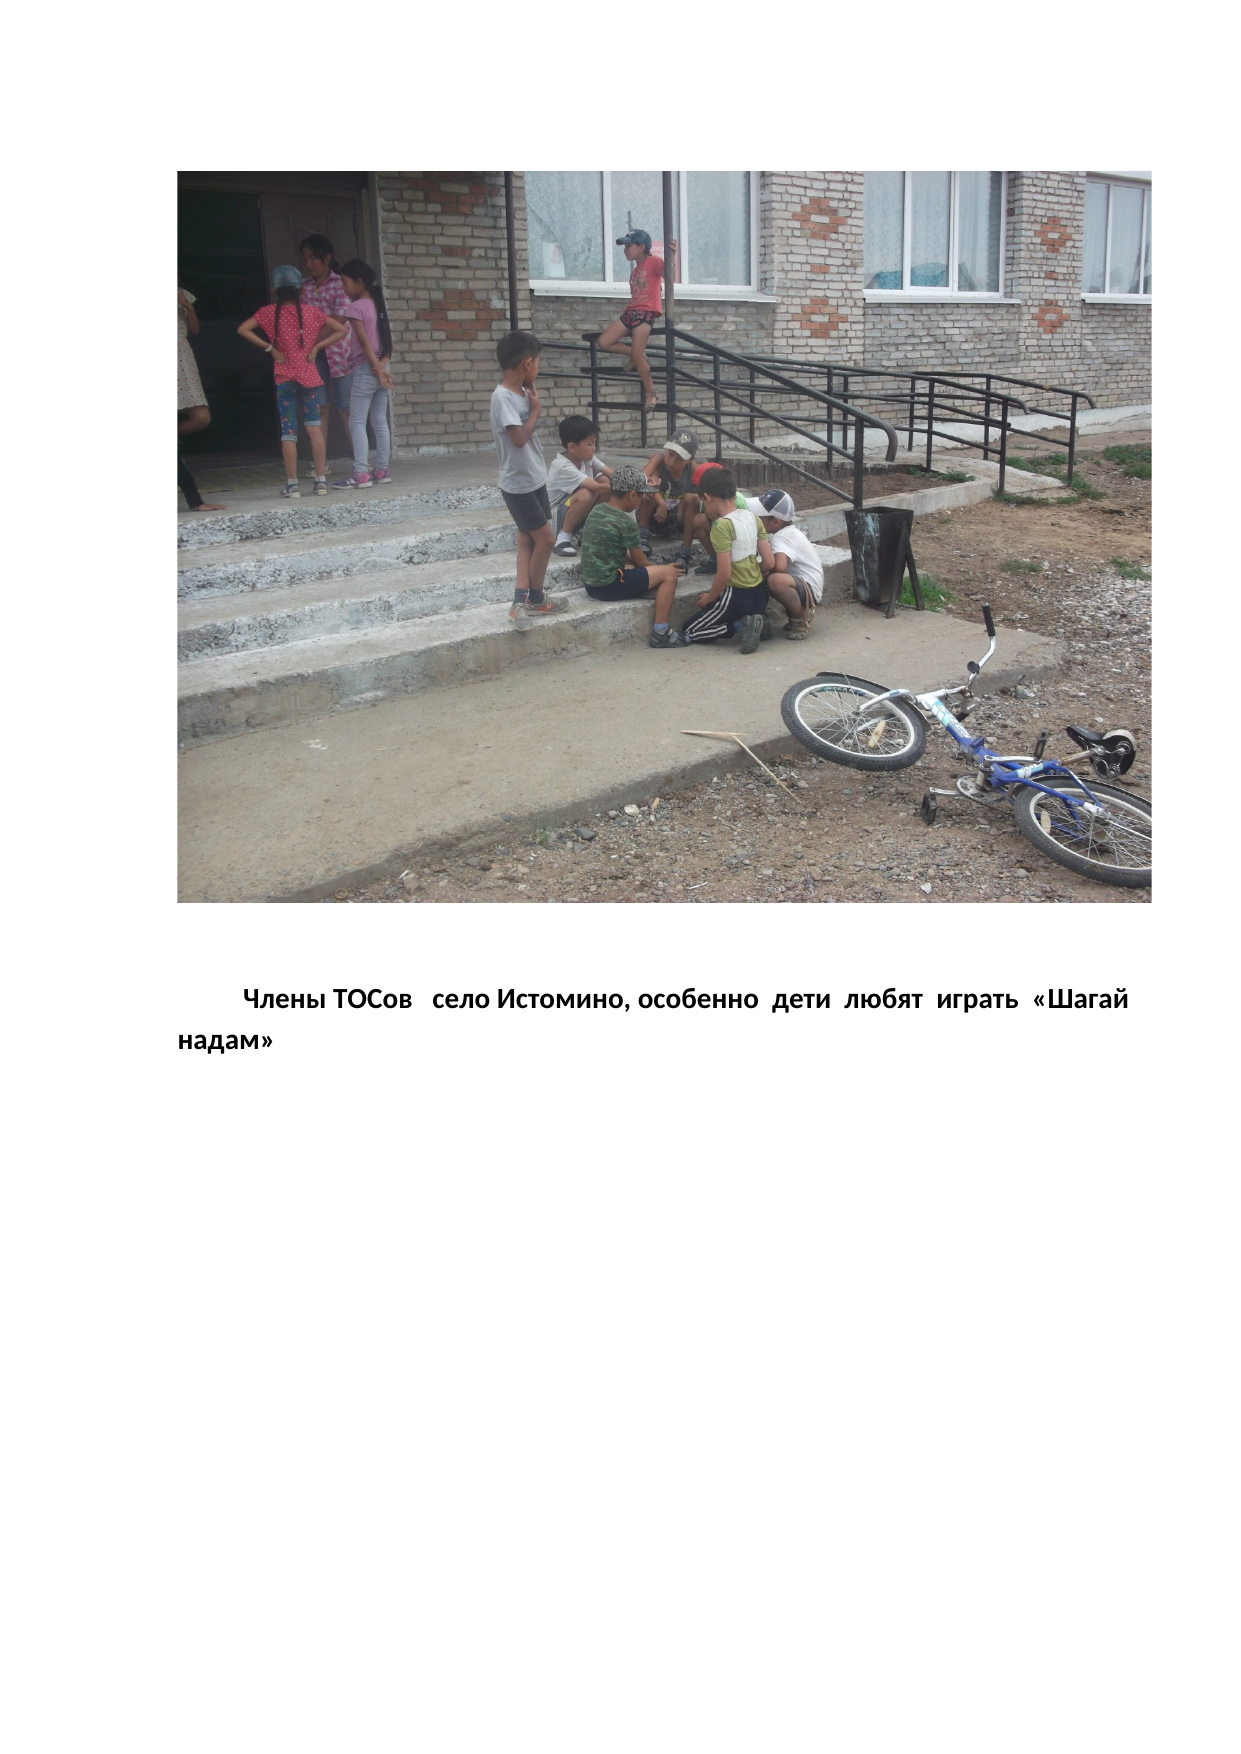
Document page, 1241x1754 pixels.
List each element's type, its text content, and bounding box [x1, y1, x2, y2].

text Члены ТОСов село Истомино, особенно дети любят играть «Шагай надам» [177, 980, 1152, 1057]
picture [177, 171, 1152, 903]
